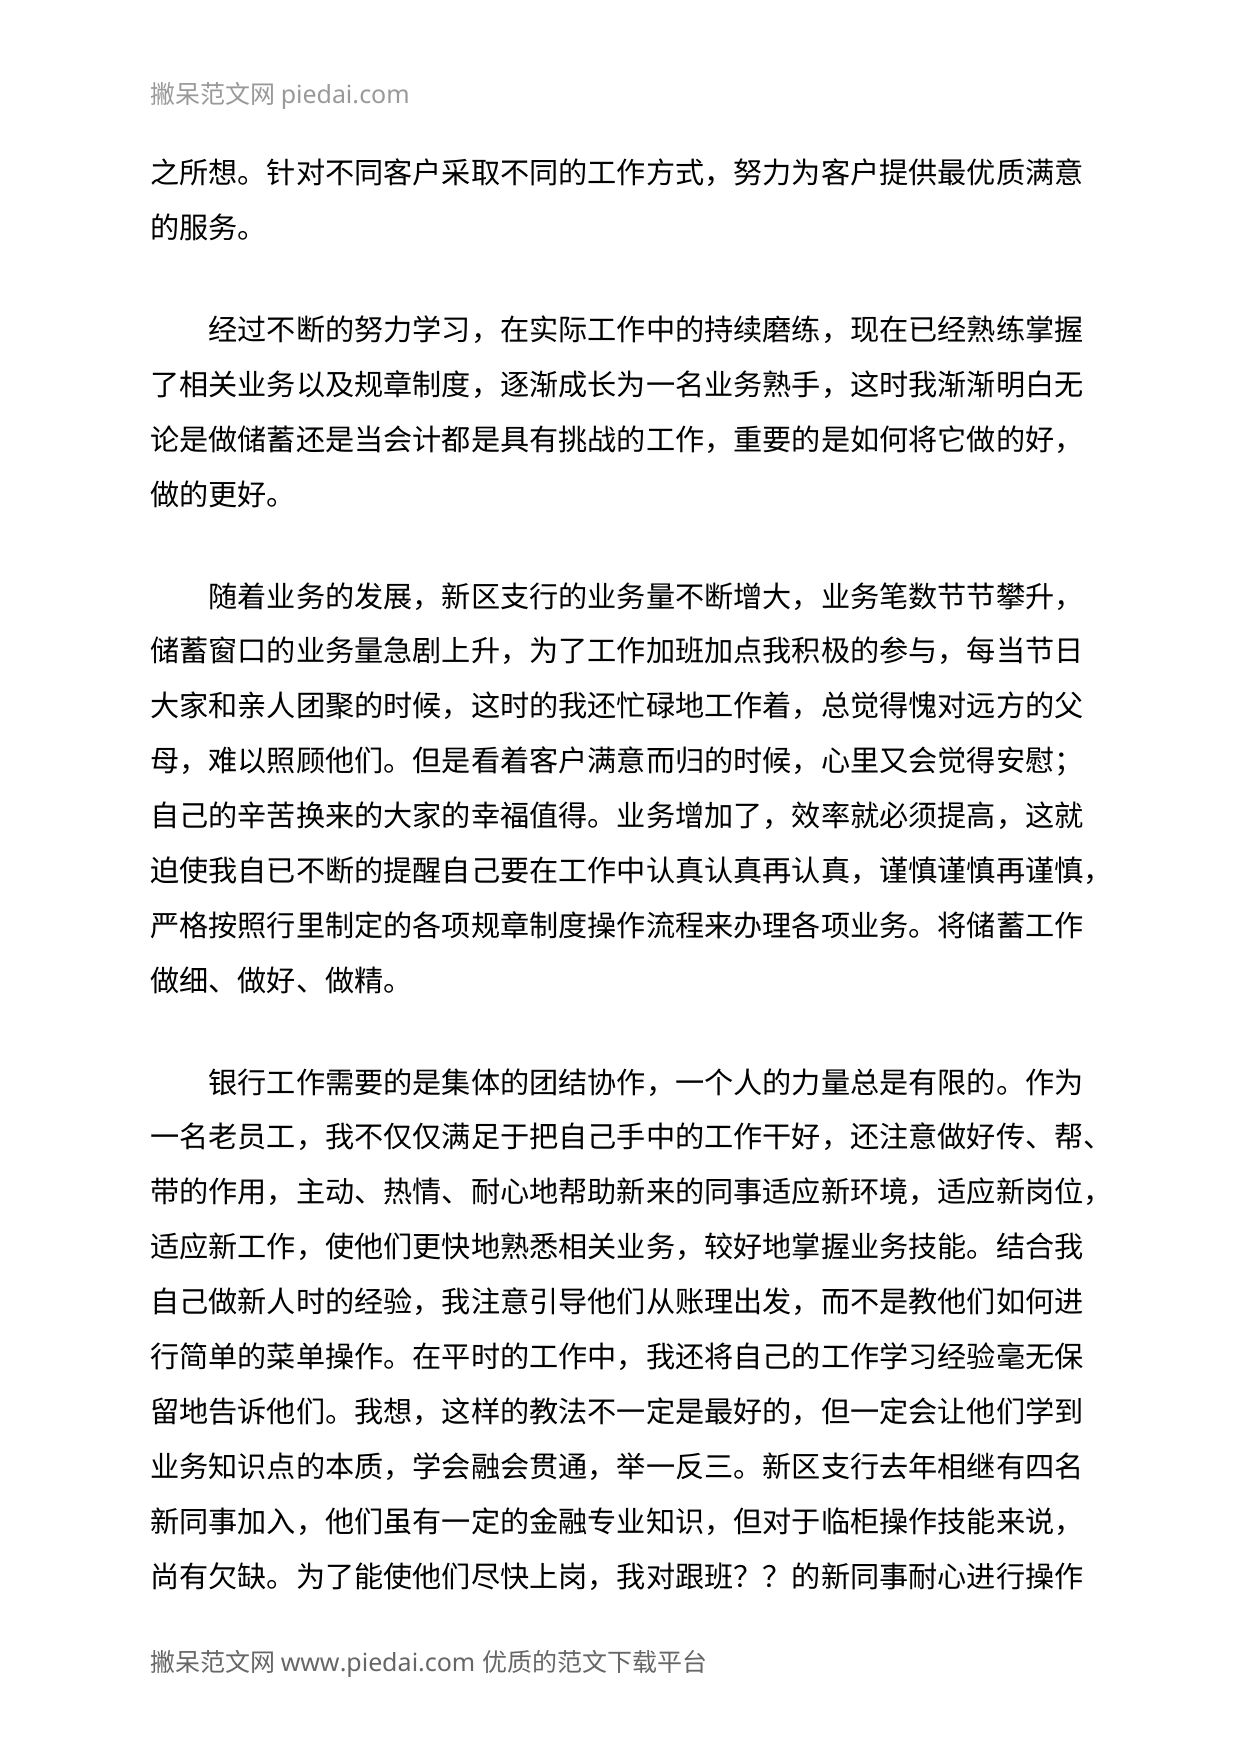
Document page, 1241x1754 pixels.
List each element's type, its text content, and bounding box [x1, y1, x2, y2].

text 随着业务的发展，新区支行的业务量不断增大，业务笔数节节攀升，储蓄窗口的业务量急剧上升，为了工作加班加点我积极的参与，每当节日大家和亲人团聚的时候，这时的我还忙碌地工作着，总觉得愧对远方的父母，难以照顾他们。但是看着客户满意而归的时候，心里又会觉得安慰；自己的辛苦换来的大家的幸福值得。业务增加了，效率就必须提高，这就迫使我自已不断的提醒自己要在工作中认真认真再认真，谨慎谨慎再谨慎，严格按照行里制定的各项规章制度操作流程来办理各项业务。将储蓄工作做细、做好、做精。 [150, 573, 1090, 1000]
text 经过不断的努力学习，在实际工作中的持续磨练，现在已经熟练掌握了相关业务以及规章制度，逐渐成长为一名业务熟手，这时我渐渐明白无论是做储蓄还是当会计都是具有挑战的工作，重要的是如何将它做的好，做的更好。 [150, 307, 1090, 514]
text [150, 150, 1090, 247]
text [150, 1059, 1090, 1596]
